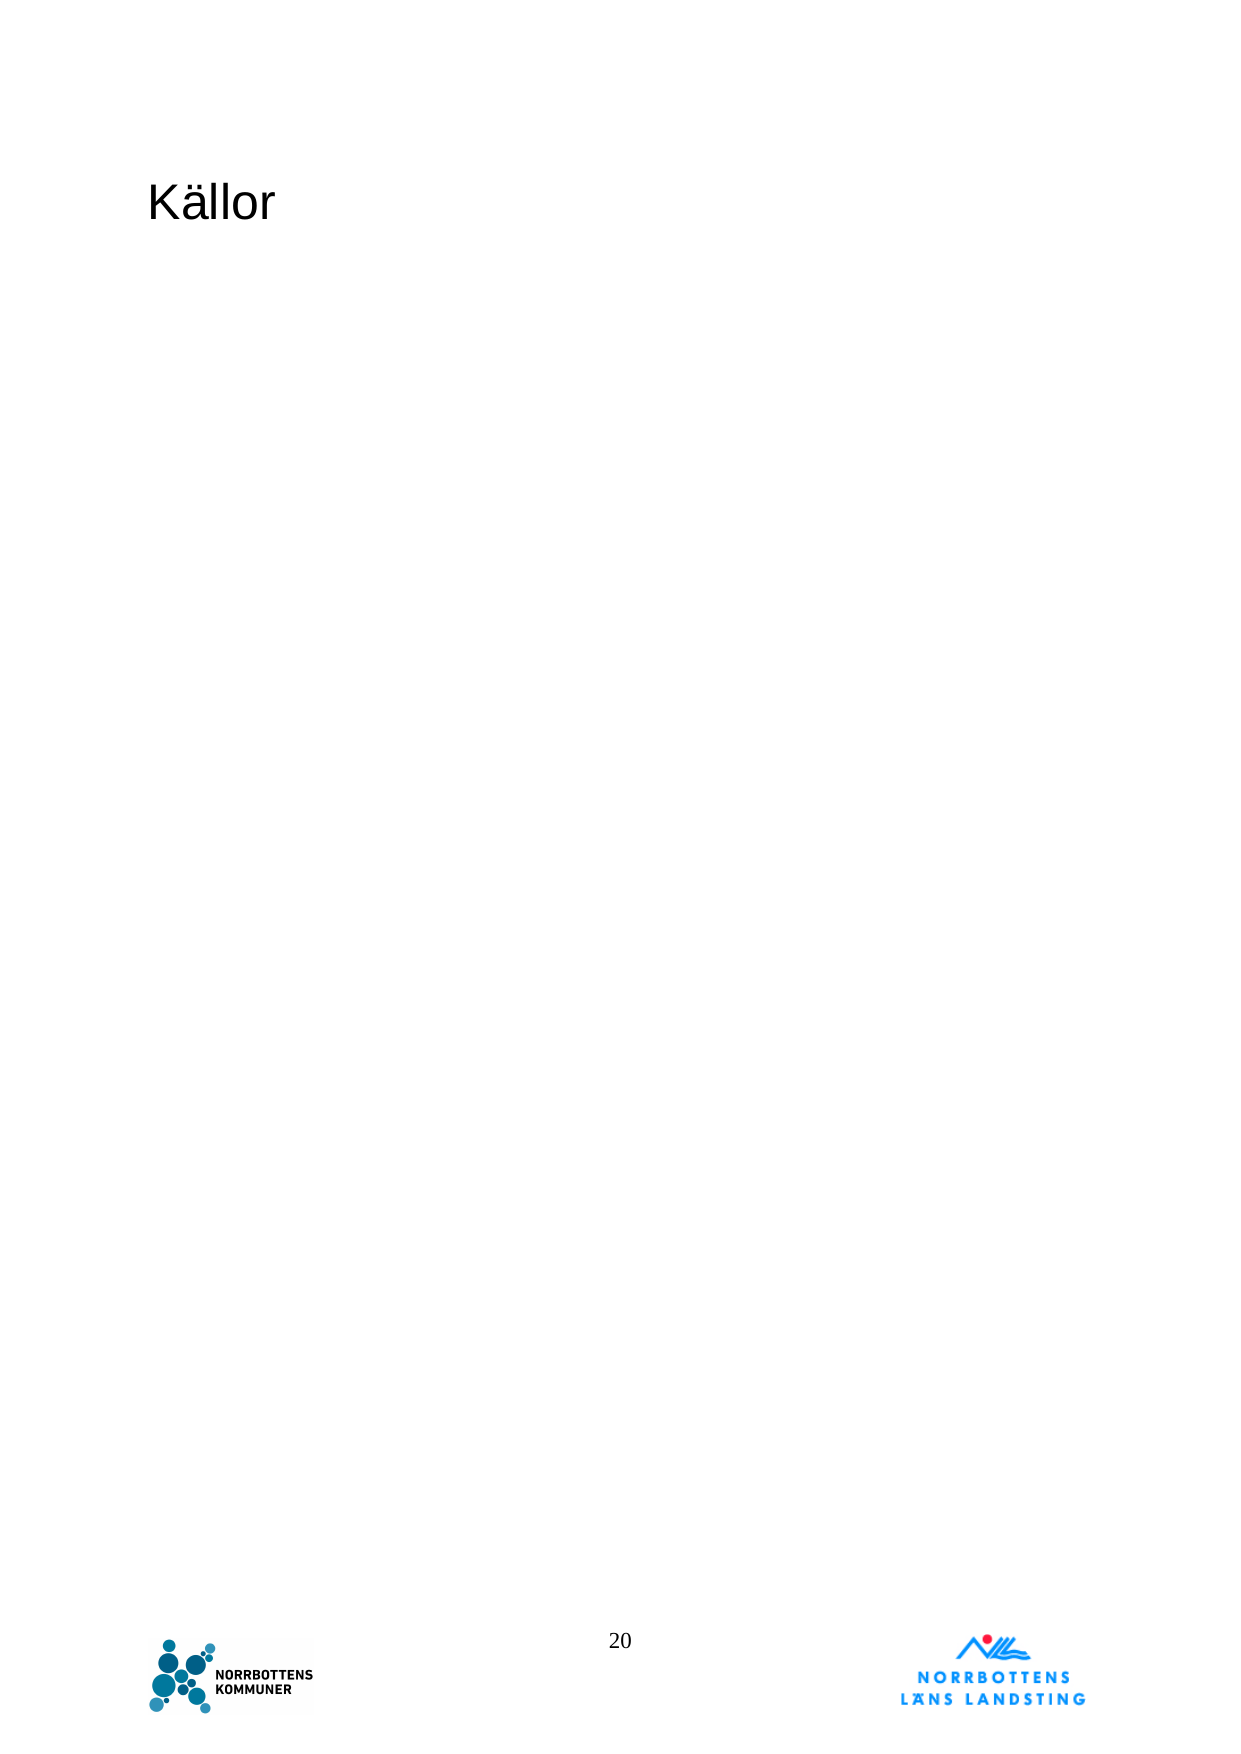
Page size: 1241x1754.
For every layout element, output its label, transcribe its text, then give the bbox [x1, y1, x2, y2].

picture [148, 1638, 314, 1715]
subtitle Källor [148, 173, 1093, 230]
picture [901, 1634, 1086, 1706]
